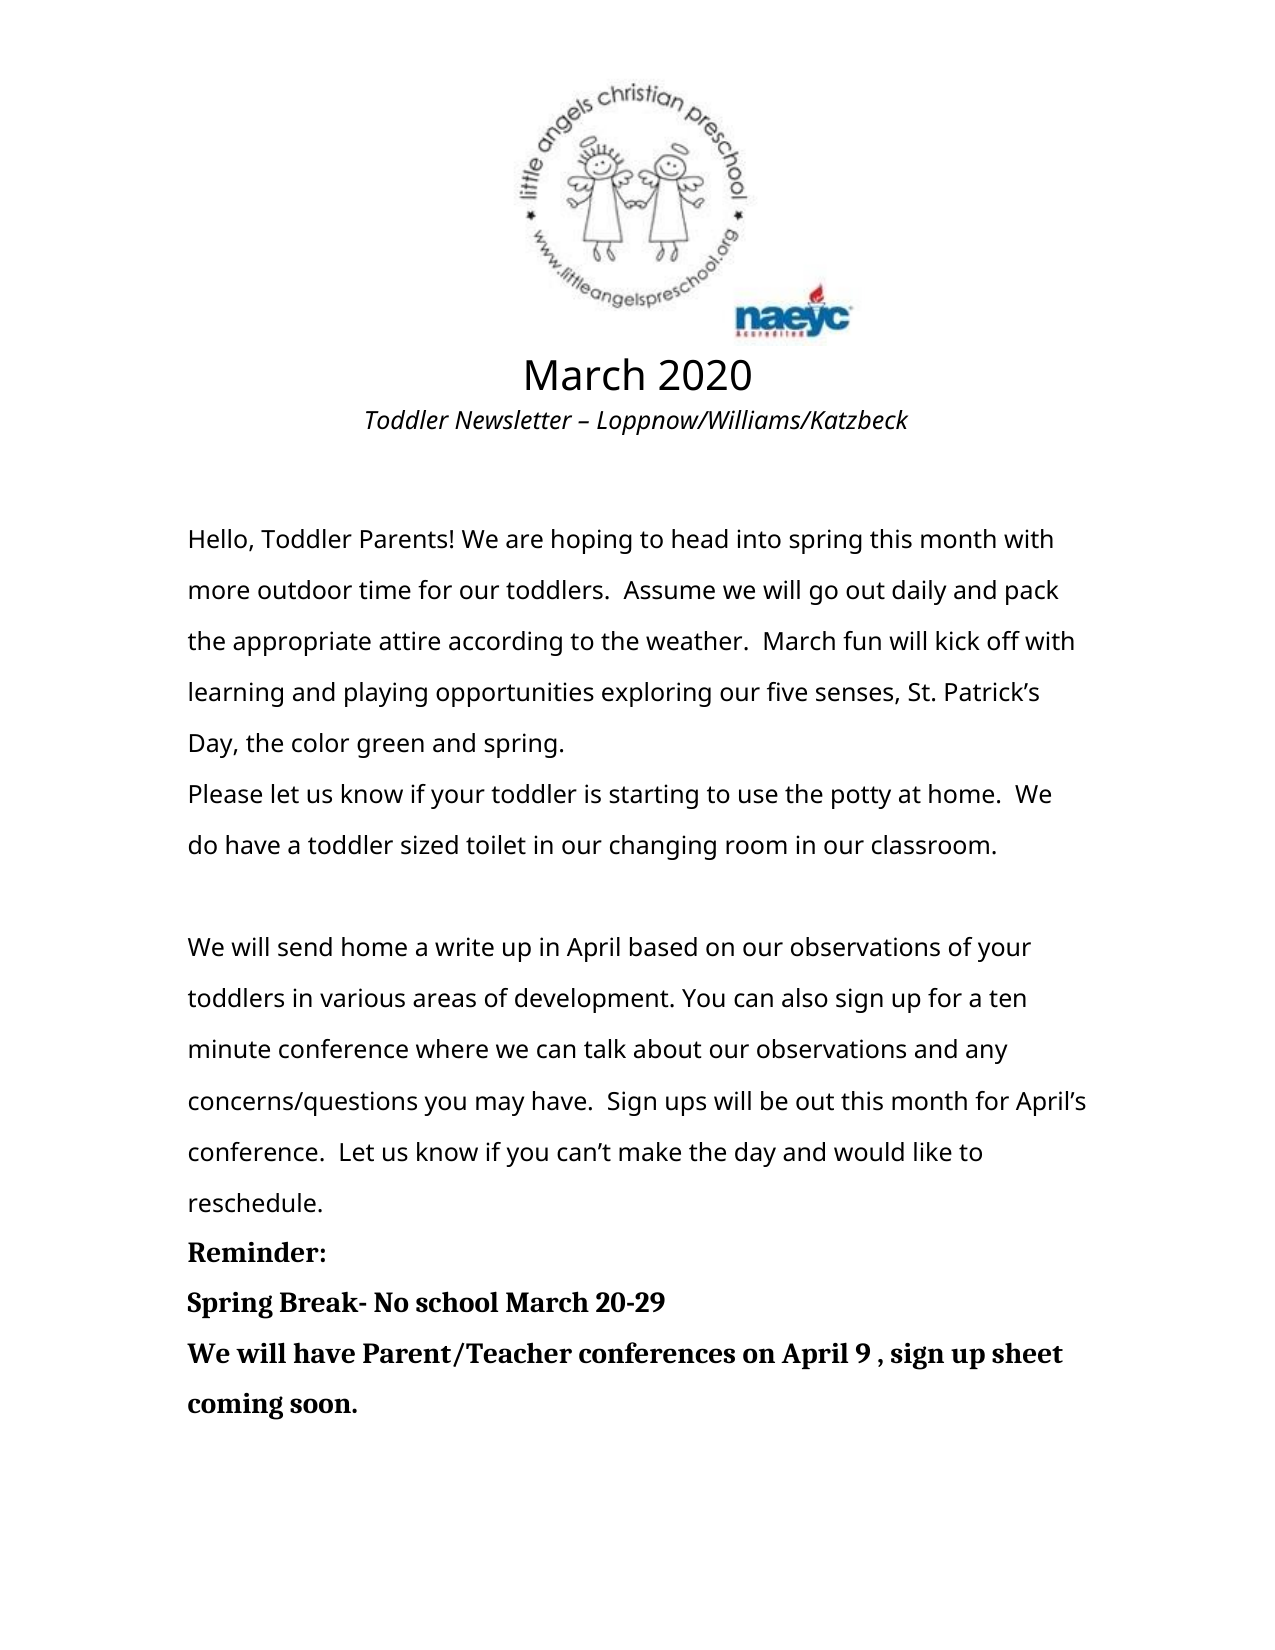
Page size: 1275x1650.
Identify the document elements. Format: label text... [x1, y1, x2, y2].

text Reminder: [187, 1236, 1087, 1270]
picture [410, 56, 866, 346]
text We will send home a write up in April based on our observations of your toddlers in various areas of development. You can also sign up for a ten minute conference where we can talk about our observations and any concerns/questions you may have. Sign ups will be out this month for April’s conference. Let us know if you can’t make the day and would like to reschedule. [187, 930, 1087, 1219]
text Toddler Newsletter – Loppnow/Williams/Katzbeck [187, 402, 1087, 437]
text Hello, Toddler Parents! We are hoping to head into spring this month with more outdoor time for our toddlers. Assume we will go out daily and pack the appropriate attire according to the weather. March fun will kick off with learning and playing opportunities exploring our five senses, St. Patrick’s Day, the color green and spring. [187, 522, 1087, 760]
text Spring Break- No school March 20-29 [187, 1287, 1087, 1320]
text March 2020 [187, 346, 1087, 402]
text We will have Parent/Teacher conferences on April 9 , sign up sheet coming soon. [187, 1337, 1087, 1421]
text Please let us know if your toddler is starting to use the potty at home. We do have a toddler sized toilet in our changing room in our classroom. [187, 777, 1087, 862]
